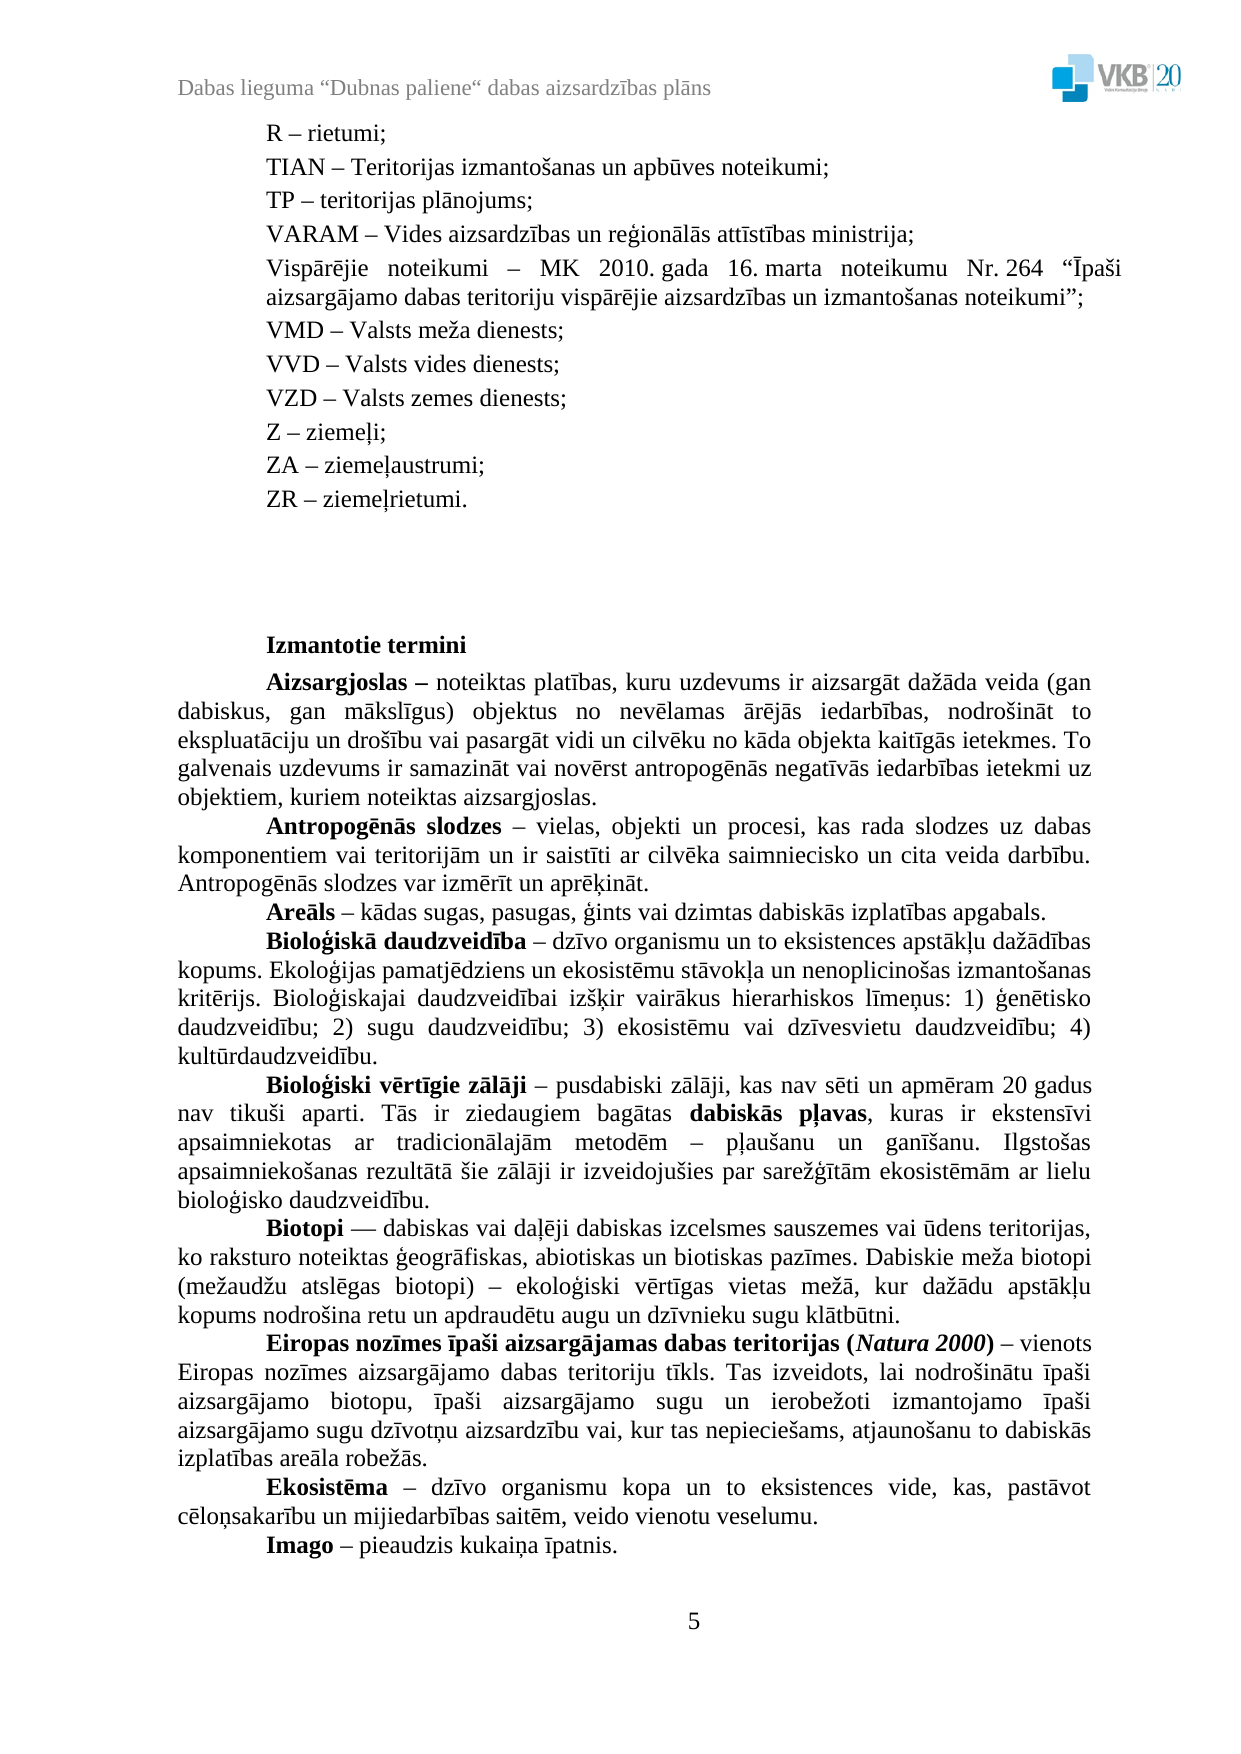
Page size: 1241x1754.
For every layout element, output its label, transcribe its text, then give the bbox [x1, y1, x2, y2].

text Bioloģiski vērtīgie zālāji – pusdabiski zālāji, kas nav sēti un apmēram 20 gadus nav tikuši aparti. Tās ir ziedaugiem bagātas dabiskās pļavas, kuras ir ekstensīvi apsaimniekotas ar tradicionālajām metodēm – pļaušanu un ganīšanu. Ilgstošas apsaimniekošanas rezultātā šie zālāji ir izveidojušies par sarežģītām ekosistēmām ar lielu bioloģisko daudzveidību. [177, 1070, 1092, 1213]
text R – rietumi; [266, 118, 1122, 147]
text TP – teritorijas plānojums; [266, 186, 1122, 214]
text Eiropas nozīmes īpaši aizsargājamas dabas teritorijas (Natura 2000) – vienots Eiropas nozīmes aizsargājamo dabas teritoriju tīkls. Tas izveidots, lai nodrošinātu īpaši aizsargājamo biotopu, īpaši aizsargājamo sugu un ierobežoti izmantojamo īpaši aizsargājamo sugu dzīvotņu aizsardzību vai, kur tas nepieciešams, atjaunošanu to dabiskās izplatības areāla robežās. [177, 1328, 1092, 1472]
text ZA – ziemeļaustrumi; [266, 451, 1122, 479]
text Antropogēnās slodzes – vielas, objekti un procesi, kas rada slodzes uz dabas komponentiem vai teritorijām un ir saistīti ar cilvēka saimniecisko un cita veida darbību. Antropogēnās slodzes var izmērīt un aprēķināt. [177, 811, 1092, 897]
text VZD – Valsts zemes dienests; [266, 383, 1122, 412]
picture [1052, 54, 1181, 102]
text VMD – Valsts meža dienests; [266, 316, 1122, 344]
text Biotopi — dabiskas vai daļēji dabiskas izcelsmes sauszemes vai ūdens teritorijas, ko raksturo noteiktas ģeogrāfiskas, abiotiskas un biotiskas pazīmes. Dabiskie meža biotopi (mežaudžu atslēgas biotopi) – ekoloģiski vērtīgas vietas mežā, kur dažādu apstākļu kopums nodrošina retu un apdraudētu augu un dzīvnieku sugu klātbūtni. [177, 1213, 1092, 1328]
text TIAN – Teritorijas izmantošanas un apbūves noteikumi; [266, 152, 1122, 181]
text ZR – ziemeļrietumi. [266, 484, 1122, 513]
text Z – ziemeļi; [266, 417, 1122, 446]
text Vispārējie noteikumi – MK 2010. gada 16. marta noteikumu Nr. 264 “Īpaši aizsargājamo dabas teritoriju vispārējie aizsardzības un izmantošanas noteikumi”; [266, 253, 1122, 311]
text Areāls – kādas sugas, pasugas, ģints vai dzimtas dabiskās izplatības apgabals. [177, 897, 1092, 926]
text Bioloģiskā daudzveidība – dzīvo organismu un to eksistences apstākļu dažādības kopums. Ekoloģijas pamatjēdziens un ekosistēmu stāvokļa un nenoplicinošas izmantošanas kritērijs. Bioloģiskajai daudzveidībai izšķir vairākus hierarhiskos līmeņus: 1) ģenētisko daudzveidību; 2) sugu daudzveidību; 3) ekosistēmu vai dzīvesvietu daudzveidību; 4) kultūrdaudzveidību. [177, 926, 1092, 1070]
text Izmantotie termini [177, 631, 1092, 659]
text Ekosistēma – dzīvo organismu kopa un to eksistences vide, kas, pastāvot cēloņsakarību un mijiedarbības saitēm, veido vienotu veselumu. [177, 1472, 1092, 1530]
text VARAM – Vides aizsardzības un reģionālās attīstības ministrija; [266, 219, 1122, 248]
text VVD – Valsts vides dienests; [266, 349, 1122, 378]
text Aizsargjoslas – noteiktas platības, kuru uzdevums ir aizsargāt dažāda veida (gan dabiskus, gan mākslīgus) objektus no nevēlamas ārējās iedarbības, nodrošināt to ekspluatāciju un drošību vai pasargāt vidi un cilvēku no kāda objekta kaitīgās ietekmes. To galvenais uzdevums ir samazināt vai novērst antropogēnās negatīvās iedarbības ietekmi uz objektiem, kuriem noteiktas aizsargjoslas. [177, 667, 1092, 811]
text Imago – pieaudzis kukaiņa īpatnis. [177, 1530, 1092, 1558]
